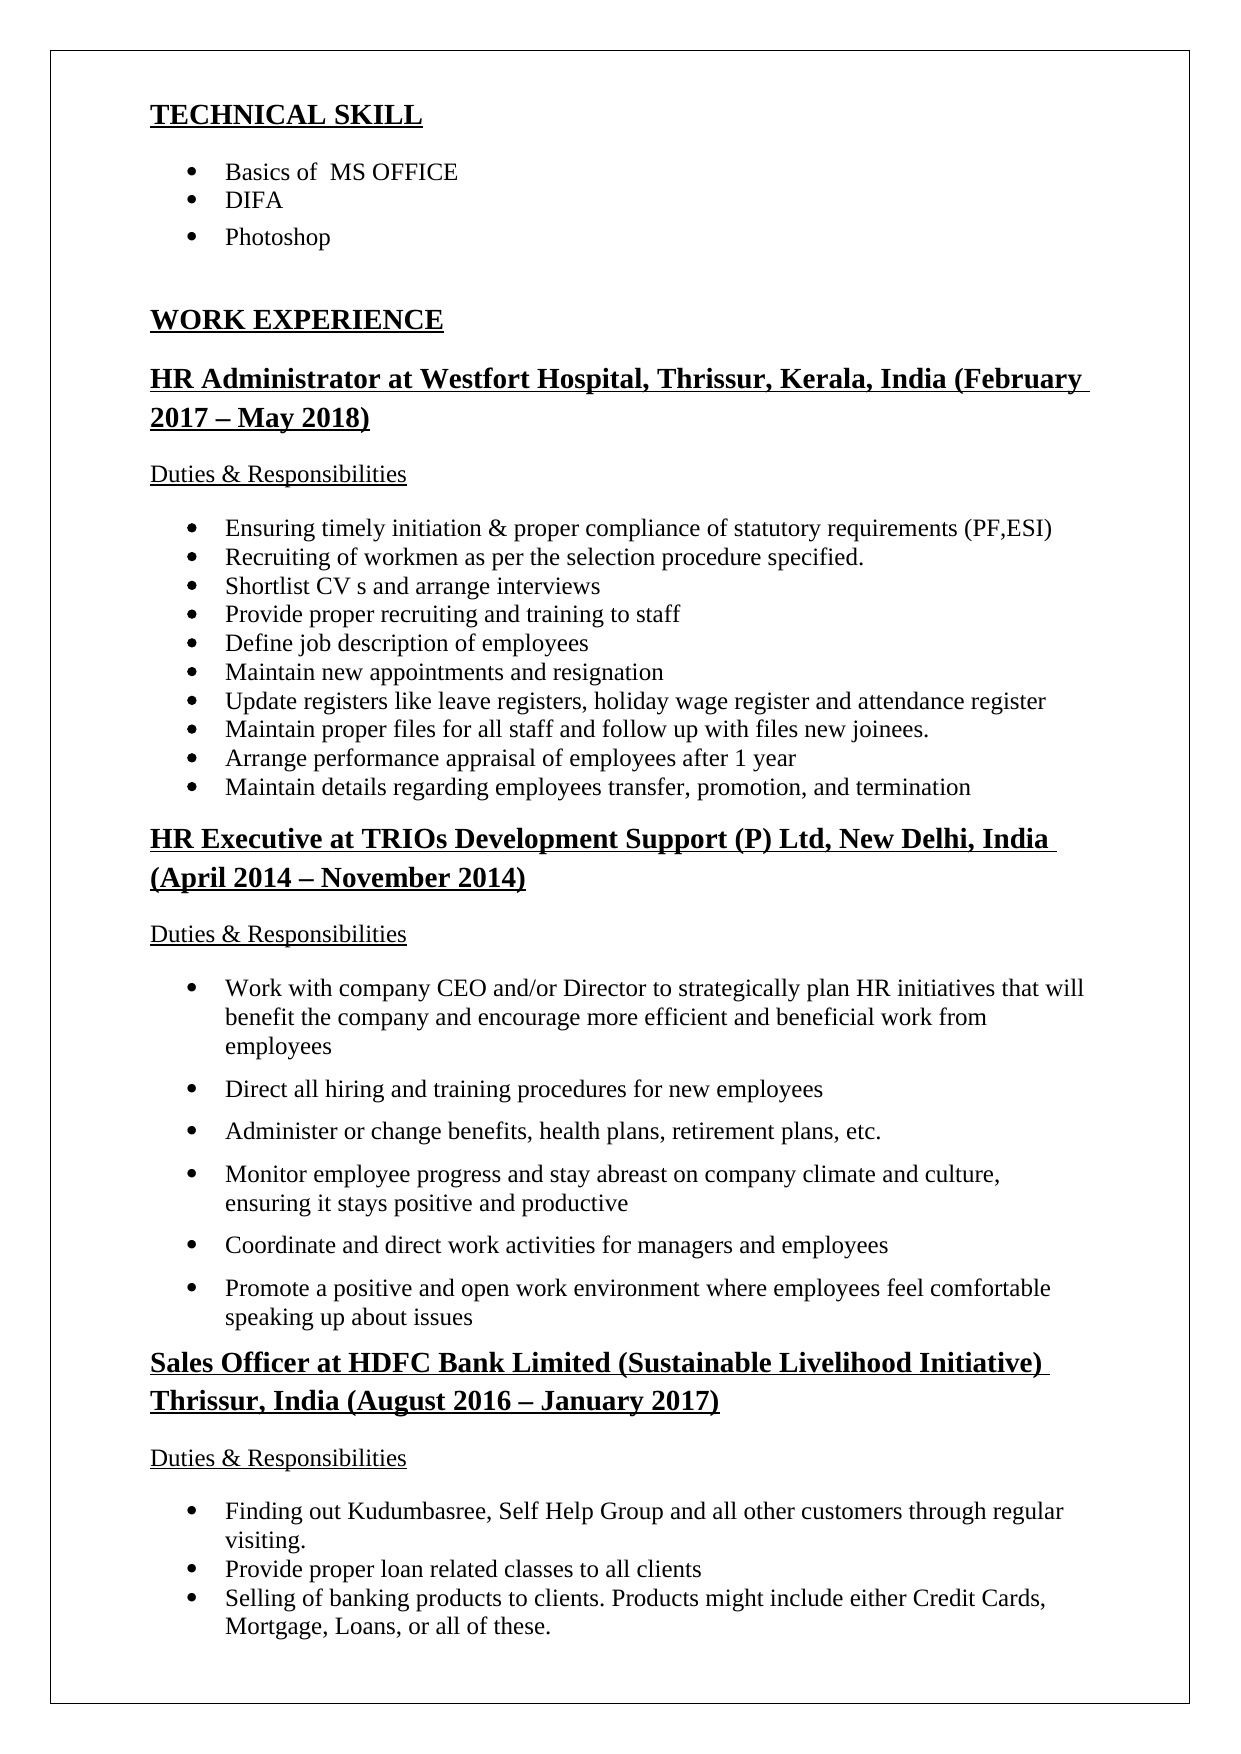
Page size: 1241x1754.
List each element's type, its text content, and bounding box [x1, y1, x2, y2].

list Administer or change benefits, health plans, retirement plans, etc. [187, 1116, 1090, 1145]
list Work with company CEO and/or Director to strategically plan HR initiatives that will benefit the company and encourage more efficient and beneficial work from employees [187, 973, 1090, 1060]
text HR Executive at TRIOs Development Support (P) Ltd, New Delhi, India (April 2014 – November 2014) [150, 822, 1090, 894]
list Arrange performance appraisal of employees after 1 year [187, 743, 1090, 772]
list Maintain new appointments and resignation [187, 657, 1090, 686]
list Selling of banking products to clients. Products might include either Credit Cards, Mortgage, Loans, or all of these. [187, 1583, 1090, 1640]
list DIFA [187, 186, 1090, 214]
list Finding out Kudumbasree, Self Help Group and all other customers through regular visiting. [187, 1496, 1090, 1554]
list Photoshop [187, 214, 1090, 253]
text Duties & Responsibilities [150, 919, 1090, 948]
list Update registers like leave registers, holiday wage register and attendance register [187, 686, 1090, 714]
text TECHNICAL SKILL [150, 97, 1090, 131]
list Define job description of employees [187, 628, 1090, 657]
list Direct all hiring and training procedures for new employees [187, 1074, 1090, 1102]
list Shortlist CV s and arrange interviews [187, 571, 1090, 599]
list Promote a positive and open work environment where employees feel comfortable speaking up about issues [187, 1273, 1090, 1331]
text HR Administrator at Westfort Hospital, Thrissur, Kerala, India (February 2017 – May 2018) [150, 362, 1090, 391]
list Provide proper loan related classes to all clients [187, 1554, 1090, 1583]
text Duties & Responsibilities [150, 1443, 1090, 1471]
text HR Administrator at Westfort Hospital, Thrissur, Kerala, India (February 2017 – May 2018) [150, 392, 1090, 434]
list Ensuring timely initiation & proper compliance of statutory requirements (PF,ESI) [187, 513, 1090, 542]
text Sales Officer at HDFC Bank Limited (Sustainable Livelihood Initiative) Thrissur, India (August 2016 – January 2017) [150, 1345, 1090, 1417]
list Recruiting of workmen as per the selection procedure specified. [187, 542, 1090, 571]
text Duties & Responsibilities [150, 459, 1090, 488]
list Maintain proper files for all staff and follow up with files new joinees. [187, 714, 1090, 743]
list Provide proper recruiting and training to staff [187, 599, 1090, 628]
list Coordinate and direct work activities for managers and employees [187, 1231, 1090, 1259]
list Maintain details regarding employees transfer, promotion, and termination [187, 772, 1090, 801]
list Monitor employee progress and stay abreast on company climate and culture, ensuring it stays positive and productive [187, 1159, 1090, 1217]
text WORK EXPERIENCE [150, 302, 1090, 336]
list Basics of MS OFFICE [187, 157, 1090, 186]
